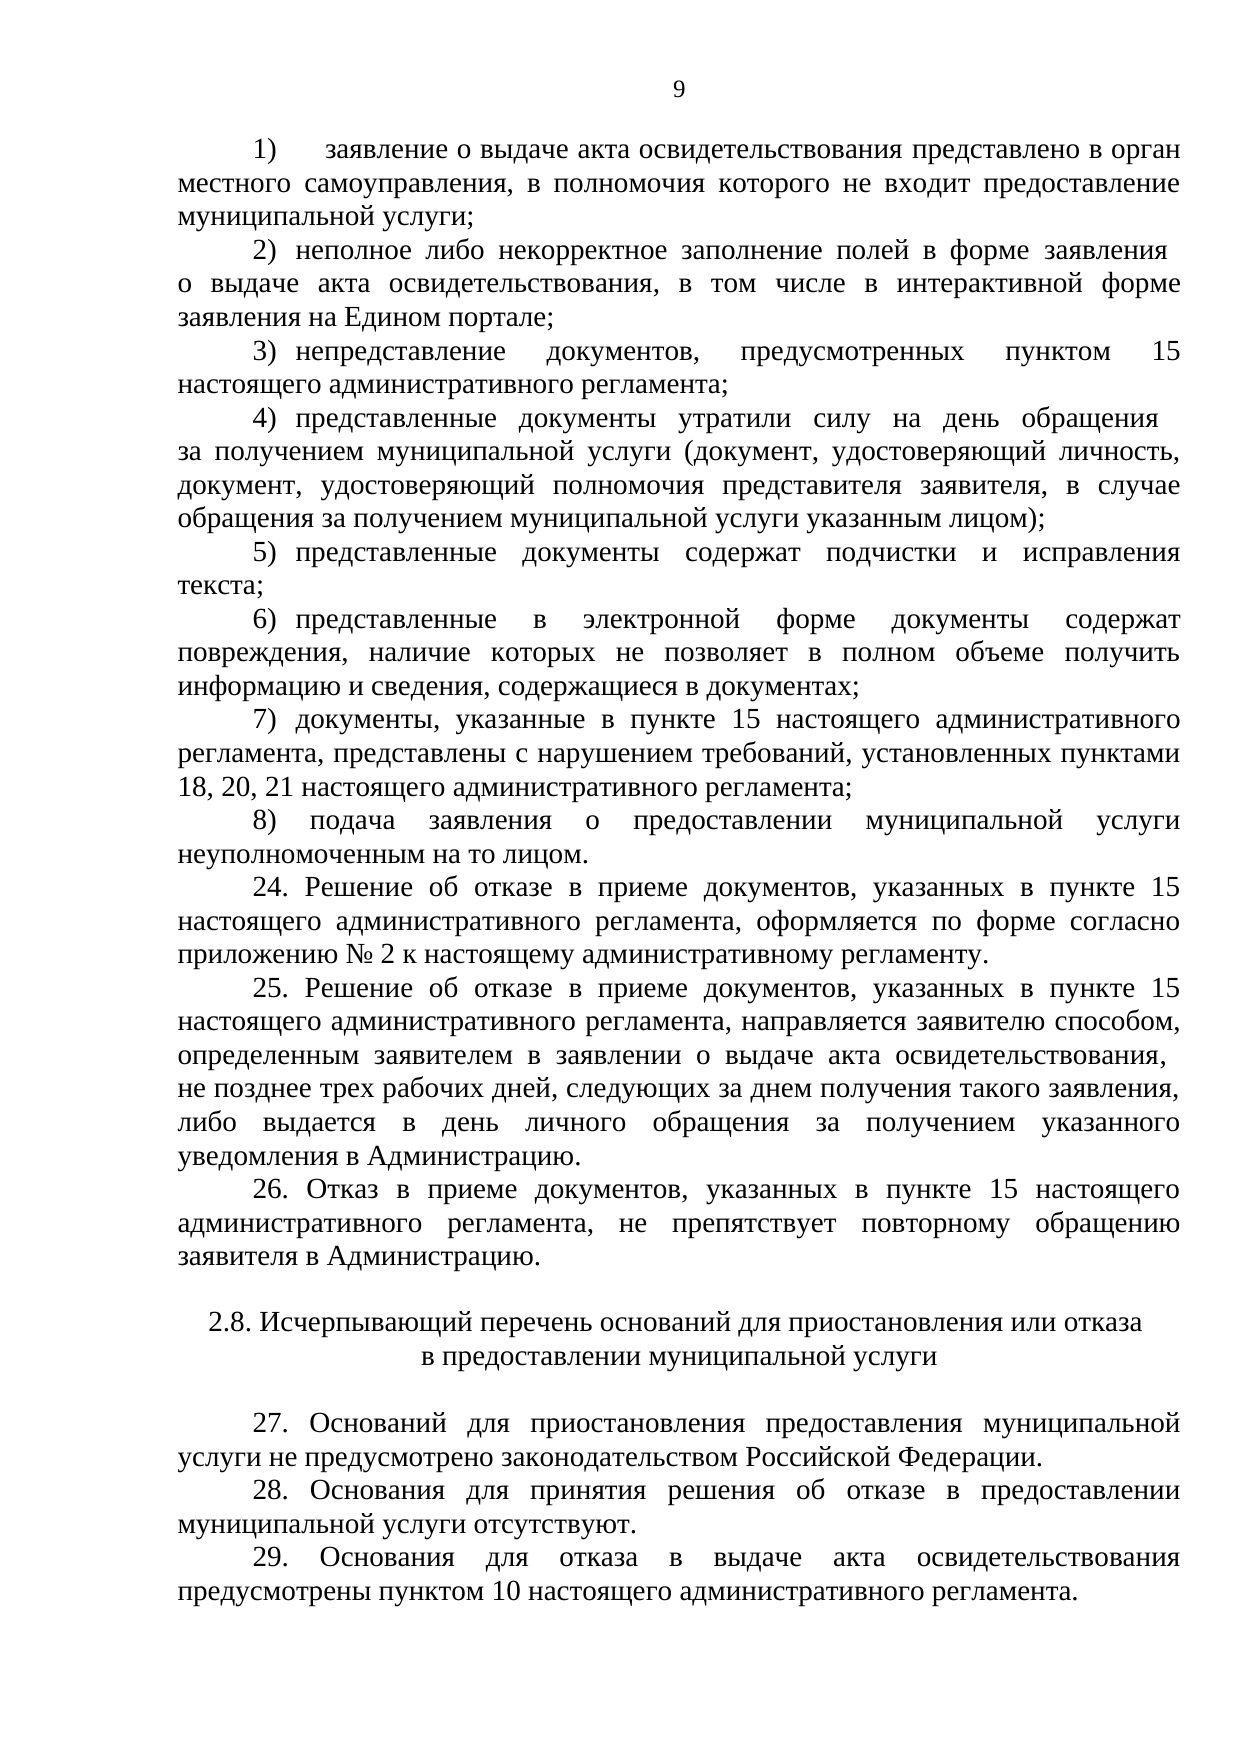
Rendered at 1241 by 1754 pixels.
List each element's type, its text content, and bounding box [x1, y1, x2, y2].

text 27. Оснований для приостановления предоставления муниципальной услуги не предусмотрено законодательством Российской Федерации. [177, 1405, 1181, 1472]
text 6) представленные в электронной форме документы содержат повреждения, наличие которых не позволяет в полном объеме получить информацию и сведения, содержащиеся в документах; [177, 601, 1181, 702]
text 29. Основания для отказа в выдаче акта освидетельствования предусмотрены пунктом 10 настоящего административного регламента. [177, 1539, 1181, 1606]
text 25. Решение об отказе в приеме документов, указанных в пункте 15 настоящего административного регламента, направляется заявителю способом, определенным заявителем в заявлении о выдаче акта освидетельствования, не позднее трех рабочих дней, следующих за днем получения такого заявления, либо выдается в день личного обращения за получением указанного уведомления в Администрацию. [177, 970, 1181, 1171]
text 7) документы, указанные в пункте 15 настоящего административного регламента, представлены с нарушением требований, установленных пунктами 18, 20, 21 настоящего административного регламента; [177, 702, 1181, 802]
text 8) подача заявления о предоставлении муниципальной услуги неуполномоченным на то лицом. [177, 802, 1181, 869]
text 3) непредставление документов, предусмотренных пунктом 15 настоящего административного регламента; [177, 333, 1181, 400]
text 1) заявление о выдаче акта освидетельствования представлено в орган местного самоуправления, в полномочия которого не входит предоставление муниципальной услуги; [177, 131, 1181, 232]
text 2.8. Исчерпывающий перечень оснований для приостановления или отказа в предоставлении муниципальной услуги [177, 1304, 1181, 1372]
text 5) представленные документы содержат подчистки и исправления текста; [177, 534, 1181, 601]
text 28. Основания для принятия решения об отказе в предоставлении муниципальной услуги отсутствуют. [177, 1472, 1181, 1539]
text 2) неполное либо некорректное заполнение полей в форме заявления о выдаче акта освидетельствования, в том числе в интерактивной форме заявления на Едином портале; [177, 232, 1181, 333]
text 24. Решение об отказе в приеме документов, указанных в пункте 15 настоящего административного регламента, оформляется по форме согласно приложению № 2 к настоящему административному регламенту. [177, 869, 1181, 970]
text 26. Отказ в приеме документов, указанных в пункте 15 настоящего административного регламента, не препятствует повторному обращению заявителя в Администрацию. [177, 1171, 1181, 1272]
text 4) представленные документы утратили силу на день обращения за получением муниципальной услуги (документ, удостоверяющий личность, документ, удостоверяющий полномочия представителя заявителя, в случае обращения за получением муниципальной услуги указанным лицом); [177, 400, 1181, 534]
